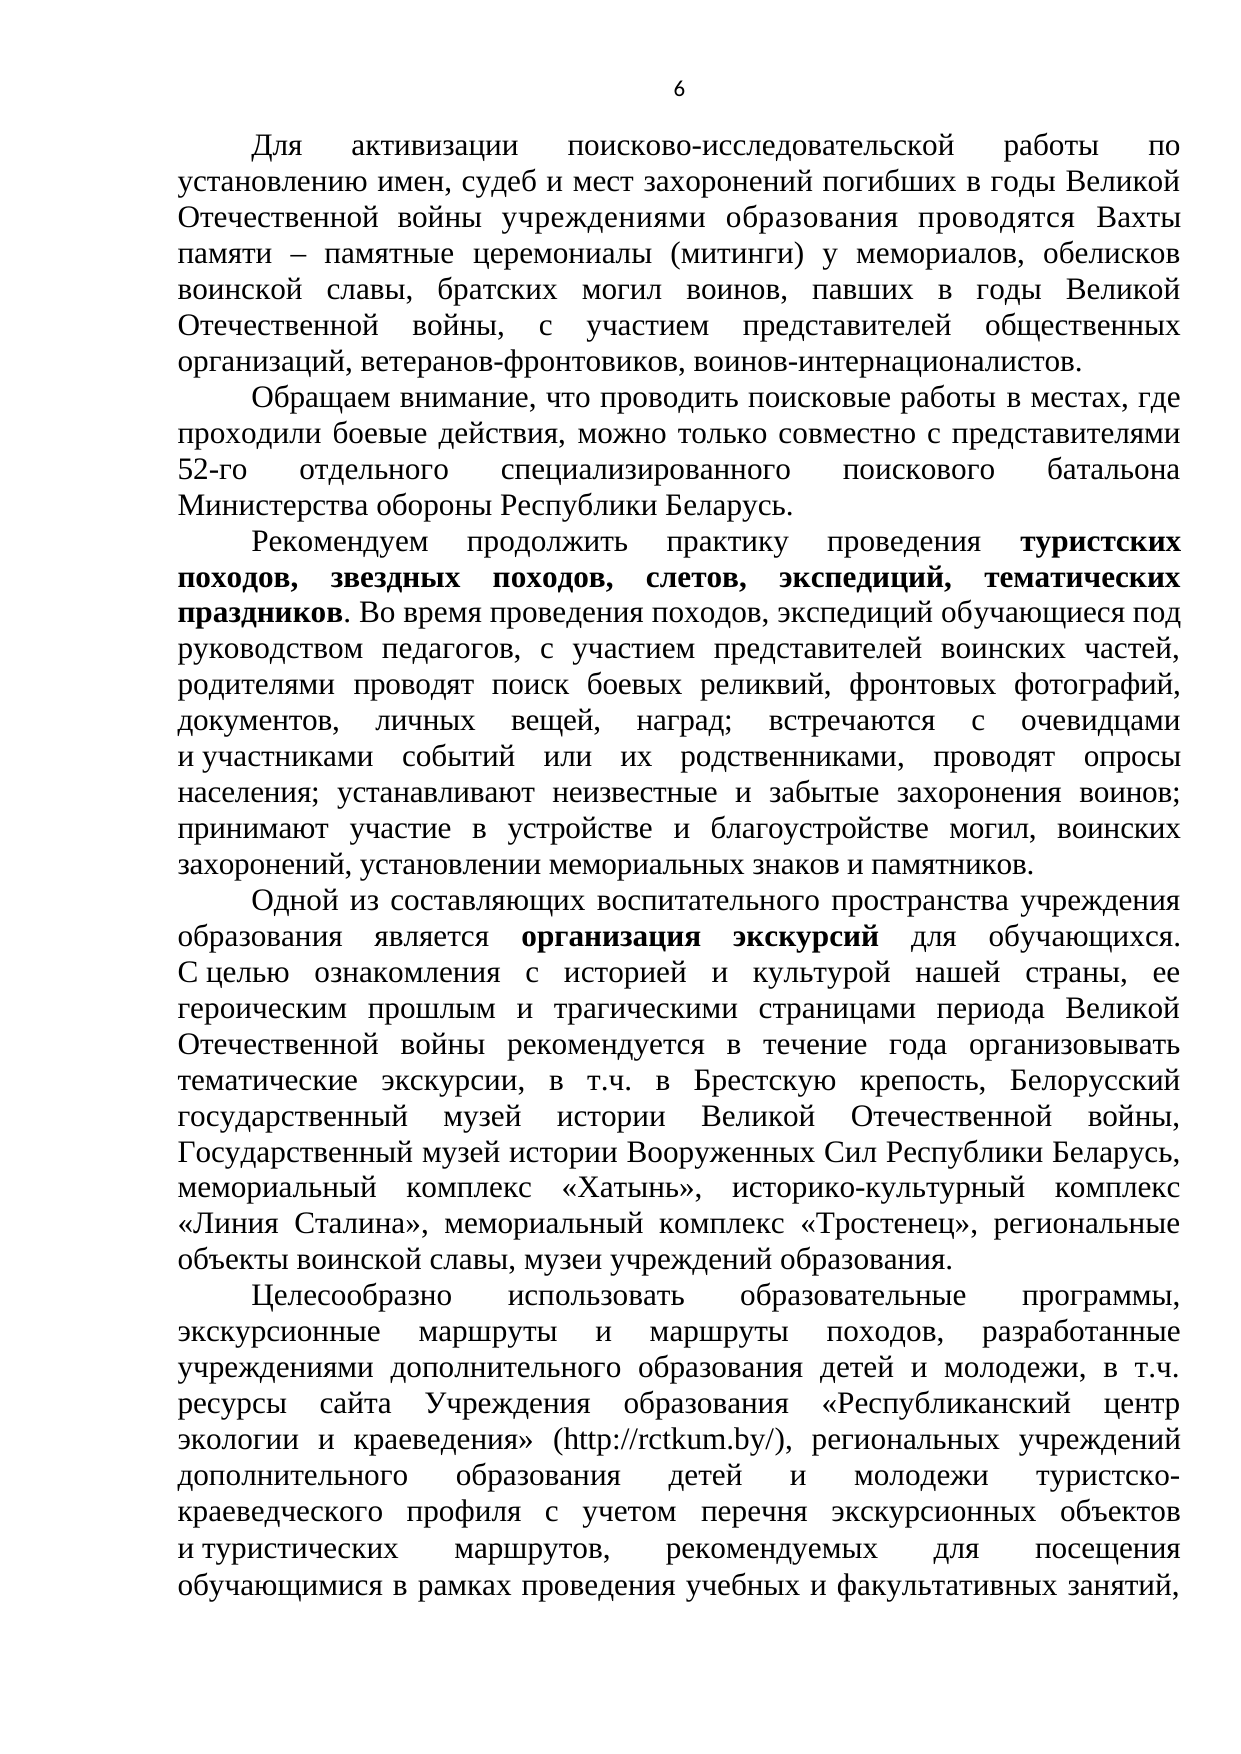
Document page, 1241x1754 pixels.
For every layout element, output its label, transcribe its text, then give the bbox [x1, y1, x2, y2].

text Одной из составляющих воспитательного пространства учреждения образования является организация экскурсий для обучающихся. С целью ознакомления с историей и культурой нашей страны, ее героическим прошлым и трагическими страницами периода Великой Отечественной войны рекомендуется в течение года организовывать тематические экскурсии, в т.ч. в Брестскую крепость, Белорусский государственный музей истории Великой Отечественной войны, Государственный музей истории Вооруженных Сил Республики Беларусь, мемориальный комплекс «Хатынь», историко-культурный комплекс «Линия Сталина», мемориальный комплекс «Тростенец», региональные объекты воинской славы, музеи учреждений образования. [177, 881, 1181, 1277]
text Рекомендуем продолжить практику проведения туристских походов, звездных походов, слетов, экспедиций, тематических праздников. Во время проведения походов, экспедиций обучающиеся под руководством педагогов, с участием представителей воинских частей, родителями проводят поиск боевых реликвий, фронтовых фотографий, документов, личных вещей, наград; встречаются с очевидцами и участниками событий или их родственниками, проводят опросы населения; устанавливают неизвестные и забытые захоронения воинов; принимают участие в устройстве и благоустройстве могил, воинских захоронений, установлении мемориальных знаков и памятников. [177, 522, 1181, 881]
text Обращаем внимание, что проводить поисковые работы в местах, где проходили боевые действия, можно только совместно с представителями 52-го отдельного специализированного поискового батальона Министерства обороны Республики Беларусь. [177, 378, 1181, 522]
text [177, 1277, 1181, 1602]
list Для активизации поисково-исследовательской работы по установлению имен, судеб и мест захоронений погибших в годы Великой Отечественной войны учреждениями образования проводятся Вахты памяти – памятные церемониалы (митинги) у мемориалов, обелисков воинской славы, братских могил воинов, павших в годы Великой Отечественной войны, с участием представителей общественных организаций, ветеранов-фронтовиков, воинов-интернационалистов. [177, 127, 1181, 378]
